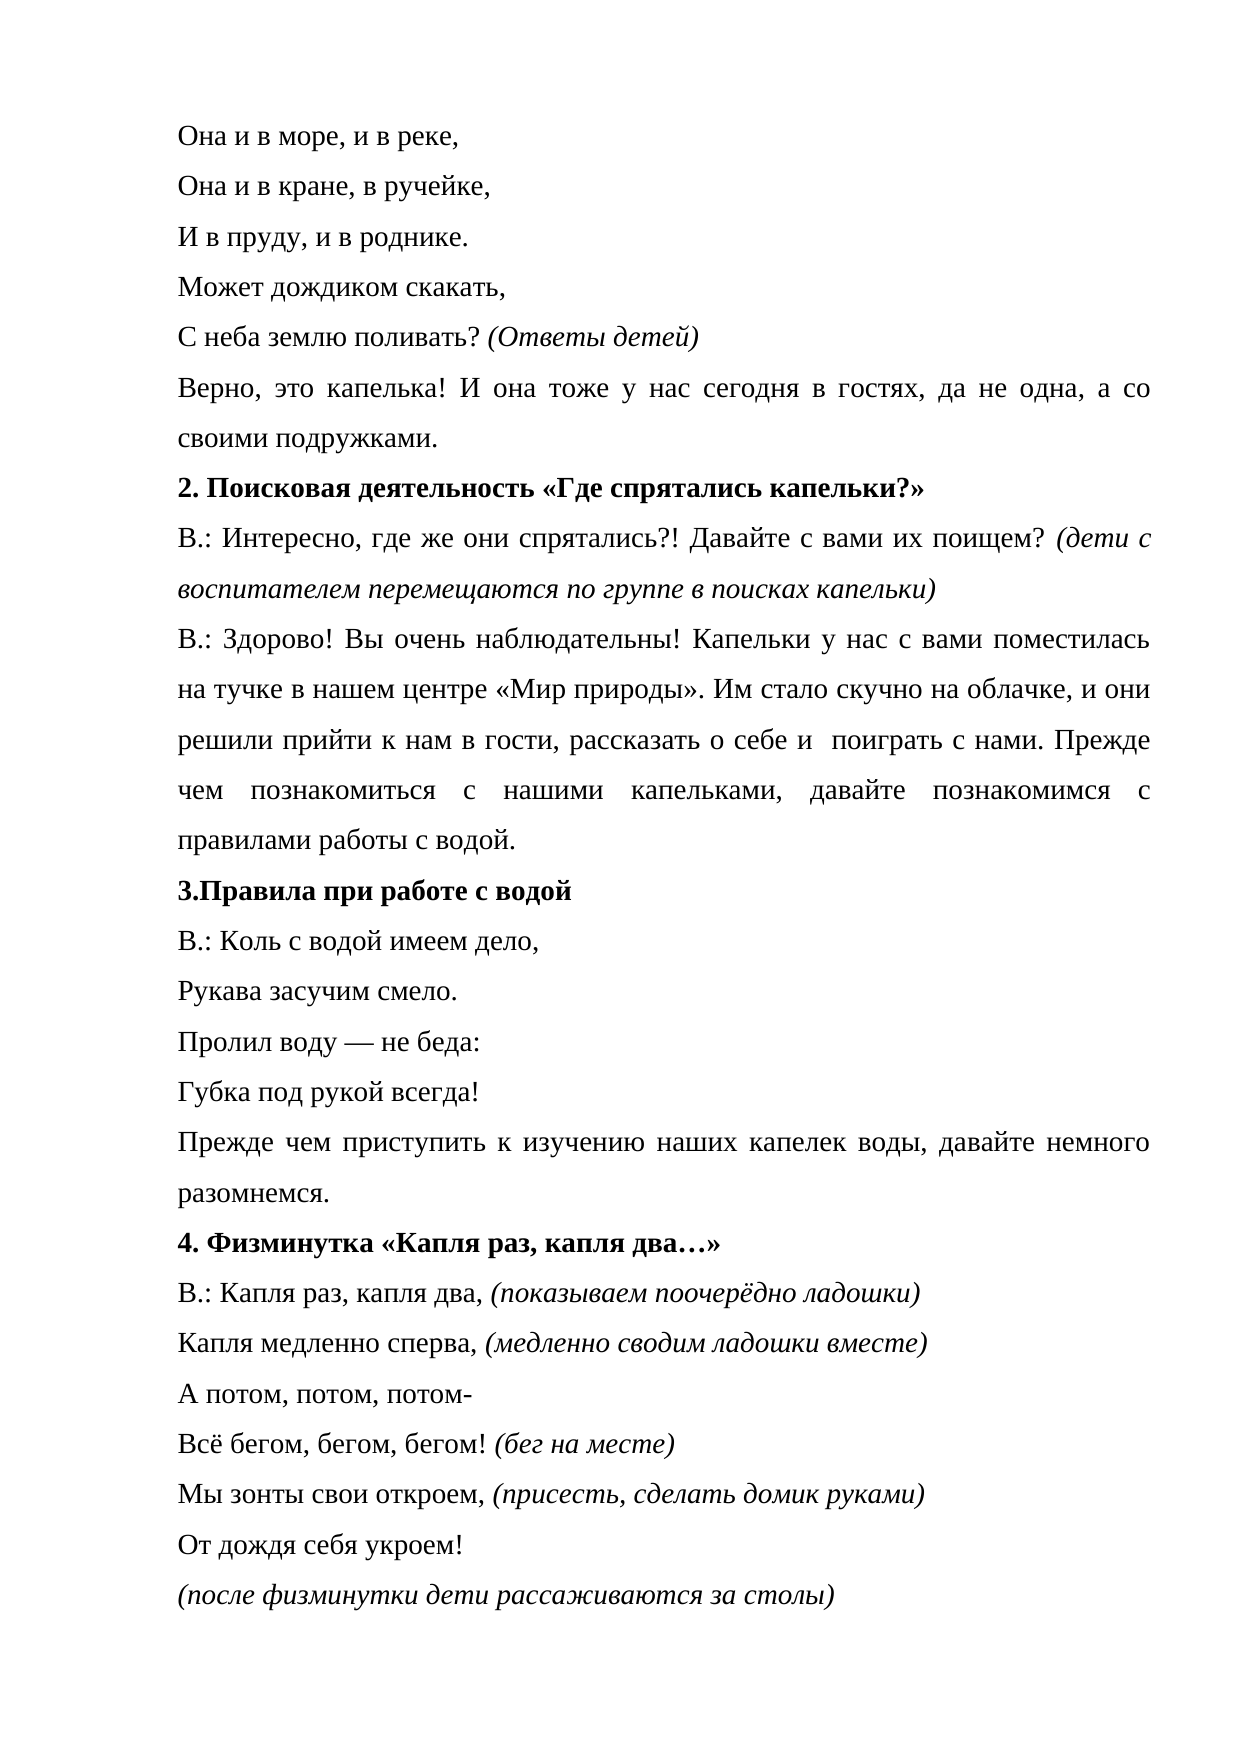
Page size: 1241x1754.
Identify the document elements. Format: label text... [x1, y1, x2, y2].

text В.: Капля раз, капля два, (показываем поочерёдно ладошки) [177, 1275, 1152, 1309]
text Губка под рукой всегда! [177, 1074, 1152, 1108]
text В.: Здорово! Вы очень наблюдательны! Капельки у нас с вами поместилась на тучке в нашем центре «Мир природы». Им стало скучно на облачке, и они решили прийти к нам в гости, рассказать о себе и поиграть с нами. Прежде чем познакомиться с нашими капельками, давайте познакомимся с правилами работы с водой. [177, 621, 1152, 856]
text 4. Физминутка «Капля раз, капля два…» [177, 1225, 1152, 1258]
text Всё бегом, бегом, бегом! (бег на месте) [177, 1426, 1152, 1460]
text От дождя себя укроем! [177, 1527, 1152, 1560]
text В.: Коль с водой имеем дело, [177, 923, 1152, 957]
text Она и в море, и в реке, [177, 118, 1152, 152]
text С неба землю поливать? (Ответы детей) [177, 319, 1152, 353]
text Мы зонты свои откроем, (присесть, сделать домик руками) [177, 1477, 1152, 1510]
text Пролил воду — не беда: [177, 1024, 1152, 1057]
text Прежде чем приступить к изучению наших капелек воды, давайте немного разомнемся. [177, 1124, 1152, 1208]
text И в пруду, и в роднике. [177, 219, 1152, 252]
text 2. Поисковая деятельность «Где спрятались капельки?» [177, 470, 1152, 504]
text А потом, потом, потом- [177, 1376, 1152, 1409]
text Капля медленно сперва, (медленно сводим ладошки вместе) [177, 1326, 1152, 1359]
text В.: Интересно, где же они спрятались?! Давайте с вами их поищем? (дети с воспитателем перемещаются по группе в поисках капельки) [177, 521, 1152, 604]
text 3.Правила при работе с водой [177, 873, 1152, 906]
text Верно, это капелька! И она тоже у нас сегодня в гостях, да не одна, а со своими подружками. [177, 370, 1152, 453]
text Может дождиком скакать, [177, 269, 1152, 303]
text Рукава засучим смело. [177, 973, 1152, 1007]
text (после физминутки дети рассаживаются за столы) [177, 1577, 1152, 1611]
text Она и в кране, в ручейке, [177, 168, 1152, 202]
